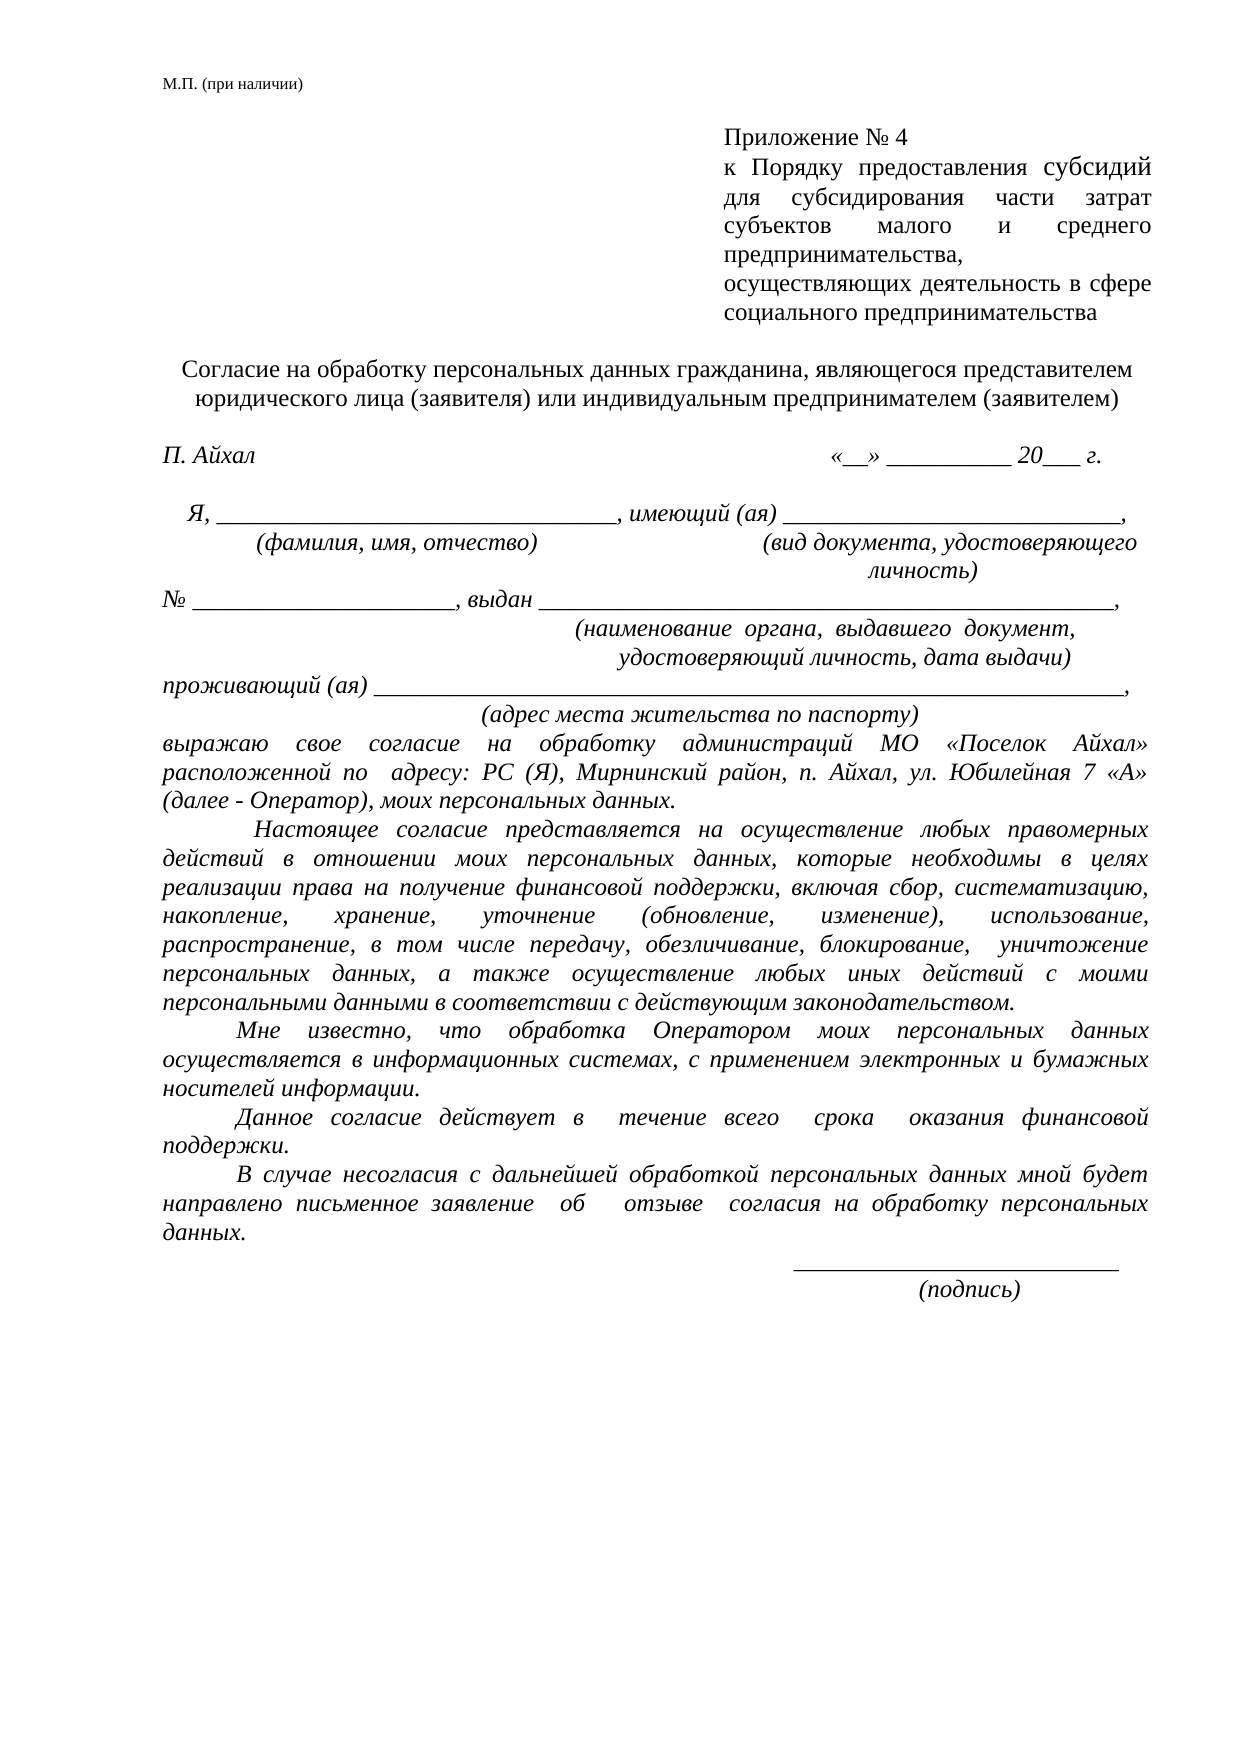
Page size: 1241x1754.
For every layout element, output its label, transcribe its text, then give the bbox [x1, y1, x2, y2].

text к Порядку предоставления субсидий для субсидирования части затрат субъектов малого и среднего предпринимательства, осуществляющих деятельность в сфере социального предпринимательства [724, 151, 1152, 325]
text Согласие на обработку персональных данных гражданина, являющегося представителем юридического лица (заявителя) или индивидуальным предпринимателем (заявителем) [162, 354, 1152, 412]
text Настоящее согласие представляется на осуществление любых правомерных действий в отношении моих персональных данных, которые необходимы в целях реализации права на получение финансовой поддержки, включая сбор, систематизацию, накопление, хранение, уточнение (обновление, изменение), использование, распространение, в том числе передачу, обезличивание, блокирование, уничтожение персональных данных, а также осуществление любых иных действий с моими персональными данными в соответствии с действующим законодательством. [162, 814, 1152, 1015]
text Приложение № 4 [724, 122, 1152, 151]
text Я, ________________________________, имеющий (ая) ___________________________, [162, 498, 1152, 527]
text проживающий (ая) ____________________________________________________________, [162, 670, 1152, 699]
text № _____________________, выдан ______________________________________________, [162, 584, 1152, 613]
text Мне известно, что обработка Оператором моих персональных данных осуществляется в информационных системах, с применением электронных и бумажных носителей информации. [162, 1015, 1152, 1102]
text (фамилия, имя, отчество) (вид документа, удостоверяющего [162, 527, 1152, 555]
text П. Айхал «__» __________ 20___ г. [162, 440, 1152, 469]
text В случае несогласия с дальнейшей обработкой персональных данных мной будет направлено письменное заявление об отзыве согласия на обработку персональных данных. [162, 1159, 1152, 1245]
text __________________________ [162, 1245, 1152, 1274]
text личность) [162, 555, 1152, 584]
text выражаю свое согласие на обработку администраций МО «Поселок Айхал» расположенной по адресу: РС (Я), Мирнинский район, п. Айхал, ул. Юбилейная 7 «А» (далее - Оператор), моих персональных данных. [162, 728, 1152, 814]
text М.П. (при наличии) [162, 74, 1152, 93]
text (адрес места жительства по паспорту) [162, 699, 1152, 728]
text Данное согласие действует в течение всего срока оказания финансовой поддержки. [162, 1102, 1152, 1159]
text (подпись) [162, 1274, 1152, 1303]
text удостоверяющий личность, дата выдачи) [162, 642, 1152, 670]
text (наименование органа, выдавшего документ, [162, 613, 1152, 642]
